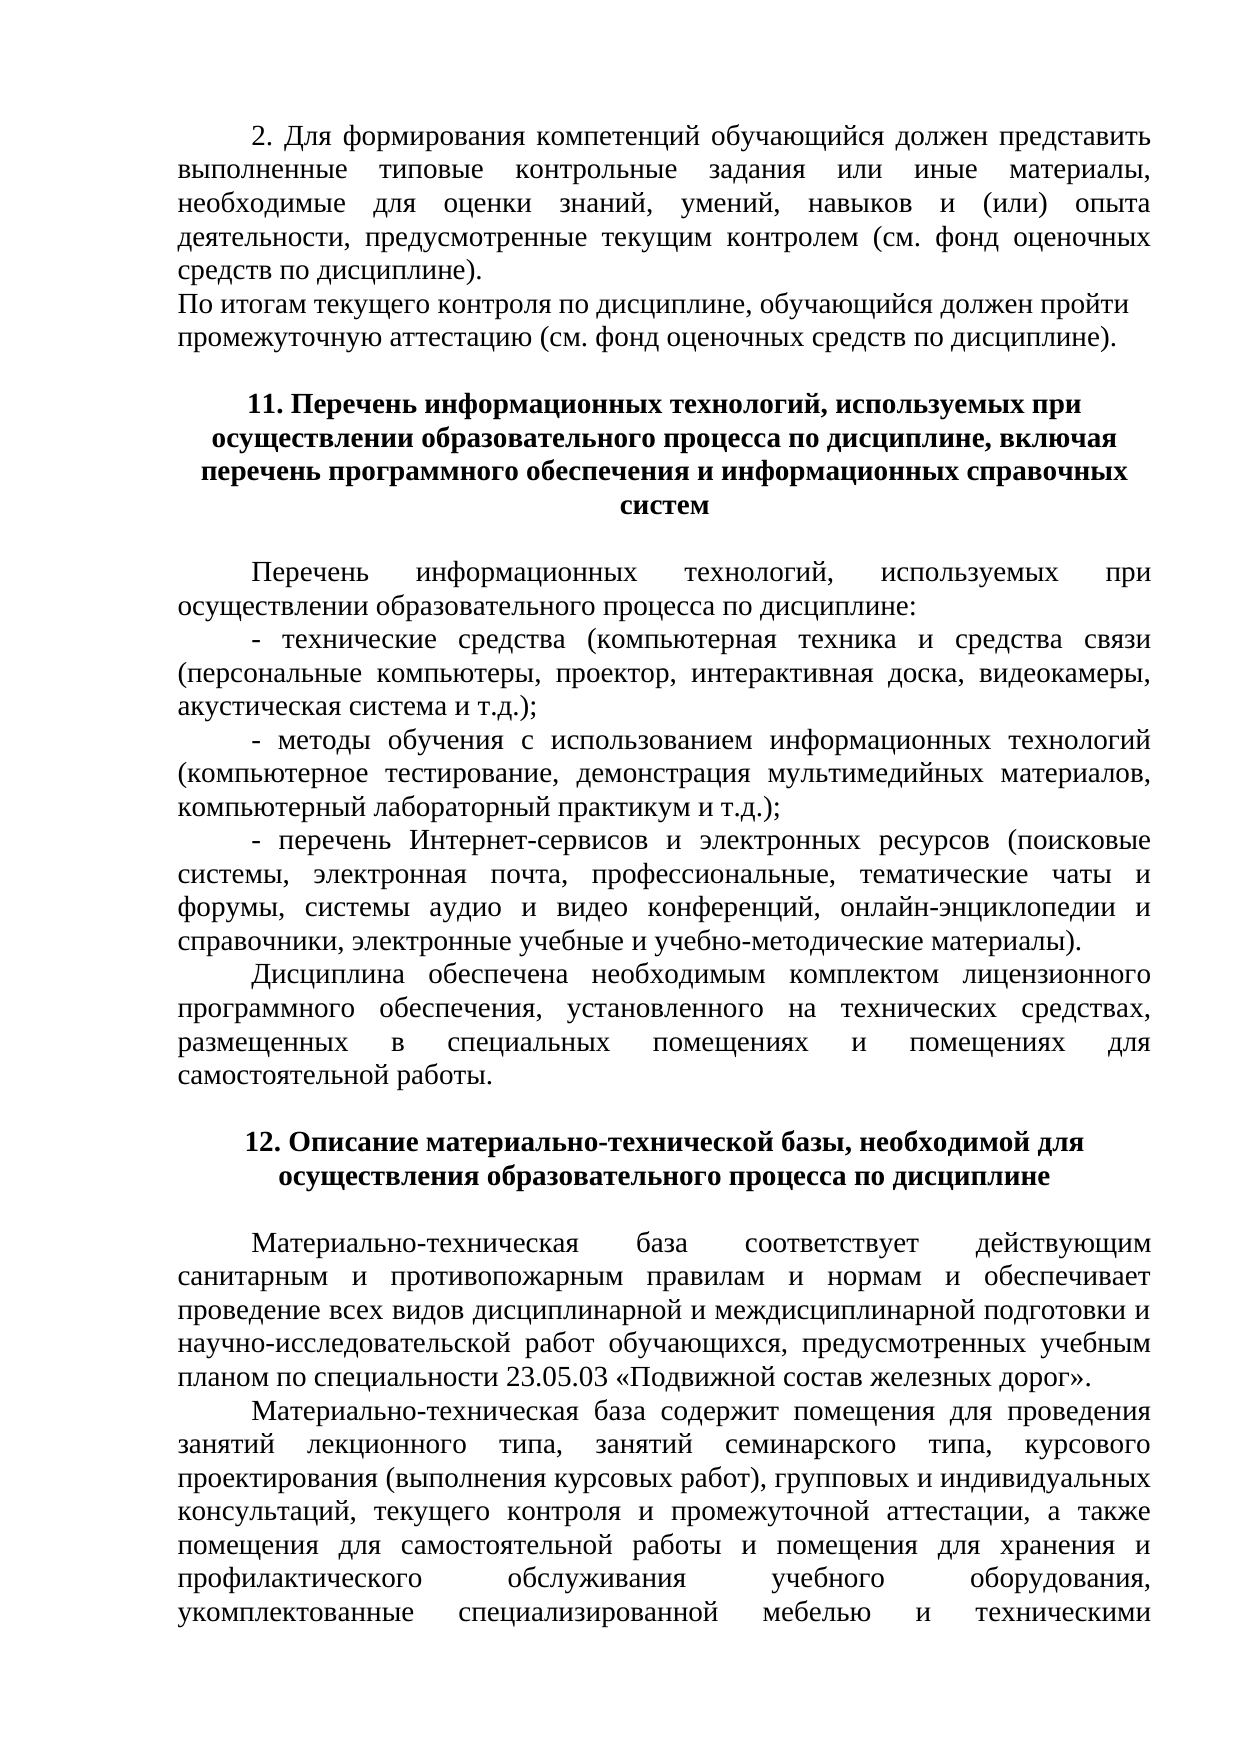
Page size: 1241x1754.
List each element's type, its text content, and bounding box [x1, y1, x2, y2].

text - методы обучения с использованием информационных технологий (компьютерное тестирование, демонстрация мультимедийных материалов, компьютерный лабораторный практикум и т.д.); [177, 722, 1152, 822]
text 2. Для формирования компетенций обучающийся должен представить выполненные типовые контрольные задания или иные материалы, необходимые для оценки знаний, умений, навыков и (или) опыта деятельности, предусмотренные текущим контролем (см. фонд оценочных средств по дисциплине). [177, 118, 1152, 286]
text 12. Описание материально-технической базы, необходимой для осуществления образовательного процесса по дисциплине [177, 1124, 1152, 1191]
text Дисциплина обеспечена необходимым комплектом лицензионного программного обеспечения, установленного на технических средствах, размещенных в специальных помещениях и помещениях для самостоятельной работы. [177, 957, 1152, 1091]
text 11. Перечень информационных технологий, используемых при осуществлении образовательного процесса по дисциплине, включая перечень программного обеспечения и информационных справочных систем [177, 386, 1152, 521]
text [177, 1393, 1152, 1627]
text - перечень Интернет-сервисов и электронных ресурсов (поисковые системы, электронная почта, профессиональные, тематические чаты и форумы, системы аудио и видео конференций, онлайн-энциклопедии и справочники, электронные учебные и учебно-методические материалы). [177, 822, 1152, 957]
text Перечень информационных технологий, используемых при осуществлении образовательного процесса по дисциплине: [177, 554, 1152, 621]
text Материально-техническая база соответствует действующим санитарным и противопожарным правилам и нормам и обеспечивает проведение всех видов дисциплинарной и междисциплинарной подготовки и научно-исследовательской работ обучающихся, предусмотренных учебным планом по специальности 23.05.03 «Подвижной состав железных дорог». [177, 1225, 1152, 1393]
text - технические средства (компьютерная техника и средства связи (персональные компьютеры, проектор, интерактивная доска, видеокамеры, акустическая система и т.д.); [177, 621, 1152, 722]
text По итогам текущего контроля по дисциплине, обучающийся должен пройти промежуточную аттестацию (см. фонд оценочных средств по дисциплине). [177, 286, 1152, 353]
